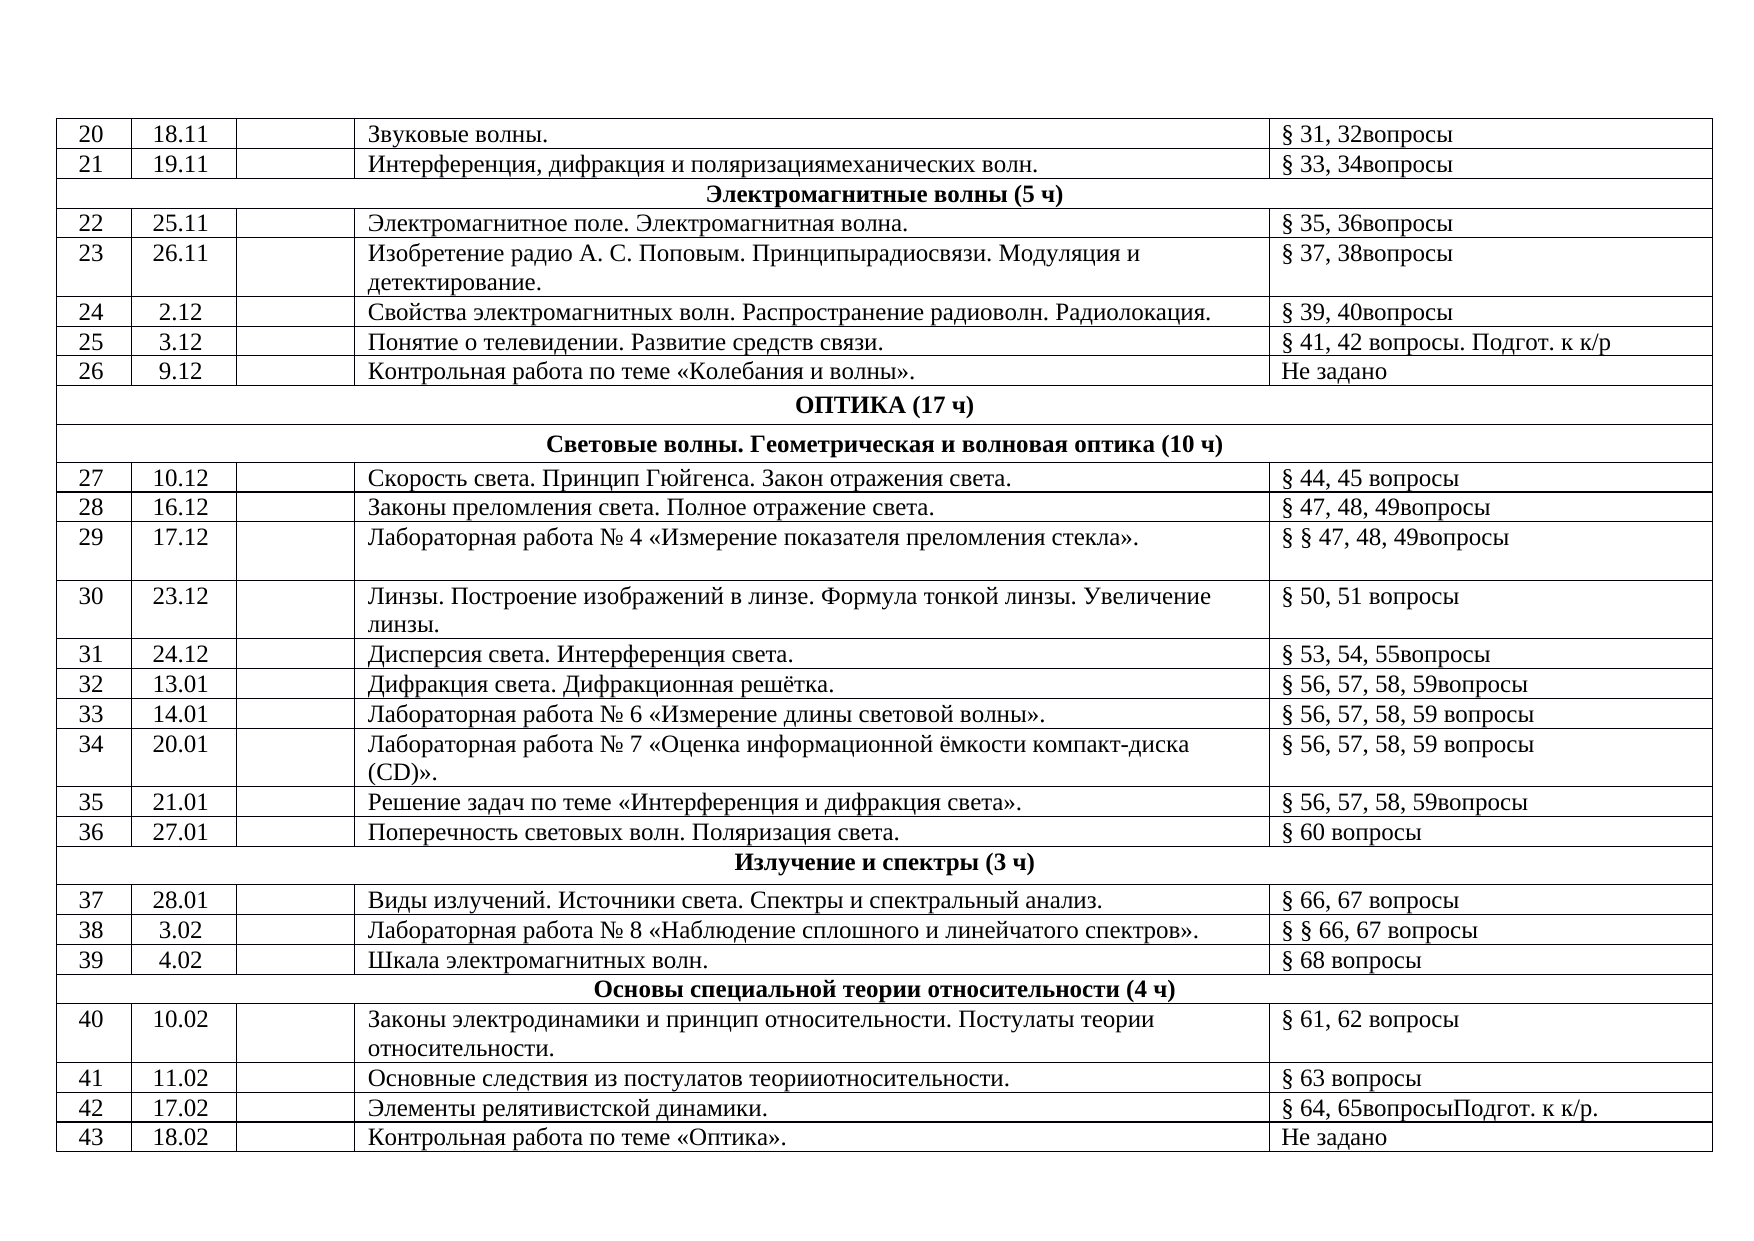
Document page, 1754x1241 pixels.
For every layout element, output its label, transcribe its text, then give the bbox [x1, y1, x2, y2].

table_cell § § 47, 48, 49вопросы [1270, 522, 1712, 580]
table_cell [237, 149, 354, 178]
table_cell 23.12 [132, 581, 236, 638]
table_cell 16.12 [132, 493, 236, 521]
table_cell § 68 вопросы [1270, 945, 1712, 973]
table_cell 17.02 [132, 1093, 236, 1121]
table_cell 36 [57, 817, 131, 846]
table_cell 19.11 [132, 149, 236, 178]
table_cell Линзы. Построение изображений в линзе. Формула тонкой линзы. Увеличение линзы. [355, 581, 1269, 638]
table_cell 27 [57, 463, 131, 491]
table_cell [237, 581, 354, 638]
table_cell 31 [57, 639, 131, 668]
table_cell Изобретение радио А. С. Поповым. Принципырадиосвязи. Модуляция и детектирование. [355, 238, 1269, 296]
table_cell 40 [57, 1004, 131, 1062]
table_cell 28.01 [132, 885, 236, 914]
table_cell Законы преломления света. Полное отражение света. [355, 493, 1269, 521]
table_cell § 56, 57, 58, 59 вопросы [1270, 699, 1712, 728]
table_cell 21 [57, 149, 131, 178]
table_cell 25.11 [132, 209, 236, 237]
table_cell [237, 209, 354, 237]
table_cell Решение задач по теме «Интерференция и дифракция света». [355, 787, 1269, 816]
table_cell Электромагнитные волны (5 ч) [57, 179, 1712, 207]
table_cell Поперечность световых волн. Поляризация света. [355, 817, 1269, 846]
table_cell 20.01 [132, 729, 236, 786]
table_cell 28 [57, 493, 131, 521]
table_cell [237, 238, 354, 296]
table_cell § 60 вопросы [1270, 817, 1712, 846]
table_cell 4.02 [132, 945, 236, 973]
table_cell 33 [57, 699, 131, 728]
table_cell § 64, 65вопросыПодгот. к к/р. [1270, 1093, 1712, 1121]
table_cell 42 [57, 1093, 131, 1121]
table_cell 11.02 [132, 1063, 236, 1092]
table_cell 29 [57, 522, 131, 580]
table_cell 26.11 [132, 238, 236, 296]
table_cell § 44, 45 вопросы [1270, 463, 1712, 491]
table_cell [237, 915, 354, 944]
table_cell Понятие о телевидении. Развитие средств связи. [355, 327, 1269, 355]
table_cell 18.11 [132, 119, 236, 148]
table_cell Контрольная работа по теме «Оптика». [355, 1123, 1269, 1151]
table_cell § 39, 40вопросы [1270, 297, 1712, 326]
table_cell Виды излучений. Источники света. Спектры и спектральный анализ. [355, 885, 1269, 914]
table_cell Контрольная работа по теме «Колебания и волны». [355, 356, 1269, 385]
table_cell 21.01 [132, 787, 236, 816]
table_cell Основные следствия из постулатов теорииотносительности. [355, 1063, 1269, 1092]
table_cell Электромагнитное поле. Электромагнитная волна. [355, 209, 1269, 237]
table_cell § 33, 34вопросы [1270, 149, 1712, 178]
table_cell Лабораторная работа № 7 «Оценка информационной ёмкости компакт-диска (CD)». [355, 729, 1269, 786]
table_cell Законы электродинамики и принцип относительности. Постулаты теории относительности. [355, 1004, 1269, 1062]
table_cell [237, 639, 354, 668]
table_cell Основы специальной теории относительности (4 ч) [57, 975, 1712, 1003]
table_cell 25 [57, 327, 131, 355]
table_cell § 50, 51 вопросы [1270, 581, 1712, 638]
table_cell Не задано [1270, 356, 1712, 385]
table_cell § 31, 32вопросы [1270, 119, 1712, 148]
table_cell 41 [57, 1063, 131, 1092]
table_cell ОПТИКА (17 ч) [57, 386, 1712, 423]
table_cell [237, 669, 354, 698]
table_cell § 63 вопросы [1270, 1063, 1712, 1092]
table_cell § 41, 42 вопросы. Подгот. к к/р [1270, 327, 1712, 355]
table_cell Световые волны. Геометрическая и волновая оптика (10 ч) [57, 425, 1712, 462]
table_cell § 56, 57, 58, 59 вопросы [1270, 729, 1712, 786]
table_cell 10.12 [132, 463, 236, 491]
table_cell Не задано [1270, 1123, 1712, 1151]
table_cell [237, 327, 354, 355]
table_cell Шкала электромагнитных волн. [355, 945, 1269, 973]
table_cell 10.02 [132, 1004, 236, 1062]
table_cell 20 [57, 119, 131, 148]
table_cell § 53, 54, 55вопросы [1270, 639, 1712, 668]
table_cell 22 [57, 209, 131, 237]
table_cell 34 [57, 729, 131, 786]
table_cell [237, 493, 354, 521]
table_cell § 47, 48, 49вопросы [1270, 493, 1712, 521]
table_cell § 61, 62 вопросы [1270, 1004, 1712, 1062]
table_cell [237, 945, 354, 973]
table_cell § 56, 57, 58, 59вопросы [1270, 787, 1712, 816]
table_cell § 37, 38вопросы [1270, 238, 1712, 296]
table_cell Элементы релятивистской динамики. [355, 1093, 1269, 1121]
table_cell [237, 297, 354, 326]
table_cell 2.12 [132, 297, 236, 326]
table_cell [237, 463, 354, 491]
table_cell § § 66, 67 вопросы [1270, 915, 1712, 944]
table_cell Лабораторная работа № 8 «Наблюдение сплошного и линейчатого спектров». [355, 915, 1269, 944]
table_cell 26 [57, 356, 131, 385]
table_cell 24 [57, 297, 131, 326]
table_cell [237, 699, 354, 728]
table_cell Лабораторная работа № 6 «Измерение длины световой волны». [355, 699, 1269, 728]
table_cell § 56, 57, 58, 59вопросы [1270, 669, 1712, 698]
table_cell 17.12 [132, 522, 236, 580]
table_cell 3.12 [132, 327, 236, 355]
table_cell Звуковые волны. [355, 119, 1269, 148]
table_cell Интерференция, дифракция и поляризациямеханических волн. [355, 149, 1269, 178]
table_cell § 35, 36вопросы [1270, 209, 1712, 237]
table_cell [237, 1123, 354, 1151]
table_cell 24.12 [132, 639, 236, 668]
table_cell 27.01 [132, 817, 236, 846]
table_cell 23 [57, 238, 131, 296]
table_cell 30 [57, 581, 131, 638]
table_cell Скорость света. Принцип Гюйгенса. Закон отражения света. [355, 463, 1269, 491]
table_cell Лабораторная работа № 4 «Измерение показателя преломления стекла». [355, 522, 1269, 580]
table_cell [237, 356, 354, 385]
table_cell [237, 1004, 354, 1062]
table_cell Дисперсия света. Интерференция света. [355, 639, 1269, 668]
table_cell [237, 787, 354, 816]
table_cell 39 [57, 945, 131, 973]
table_cell [237, 119, 354, 148]
table_cell 37 [57, 885, 131, 914]
table_cell § 66, 67 вопросы [1270, 885, 1712, 914]
table_cell [237, 1093, 354, 1121]
table_cell Излучение и спектры (3 ч) [57, 847, 1712, 884]
table_cell [237, 729, 354, 786]
table_cell [237, 522, 354, 580]
table_cell 35 [57, 787, 131, 816]
table_cell 38 [57, 915, 131, 944]
table_cell 13.01 [132, 669, 236, 698]
table_cell 3.02 [132, 915, 236, 944]
table_cell [237, 817, 354, 846]
table_cell 43 [57, 1123, 131, 1151]
table_cell 14.01 [132, 699, 236, 728]
table_cell 18.02 [132, 1123, 236, 1151]
table_cell Дифракция света. Дифракционная решётка. [355, 669, 1269, 698]
table_cell Свойства электромагнитных волн. Распространение радиоволн. Радиолокация. [355, 297, 1269, 326]
table_cell 32 [57, 669, 131, 698]
table_cell [237, 1063, 354, 1092]
table_cell 9.12 [132, 356, 236, 385]
table_cell [237, 885, 354, 914]
